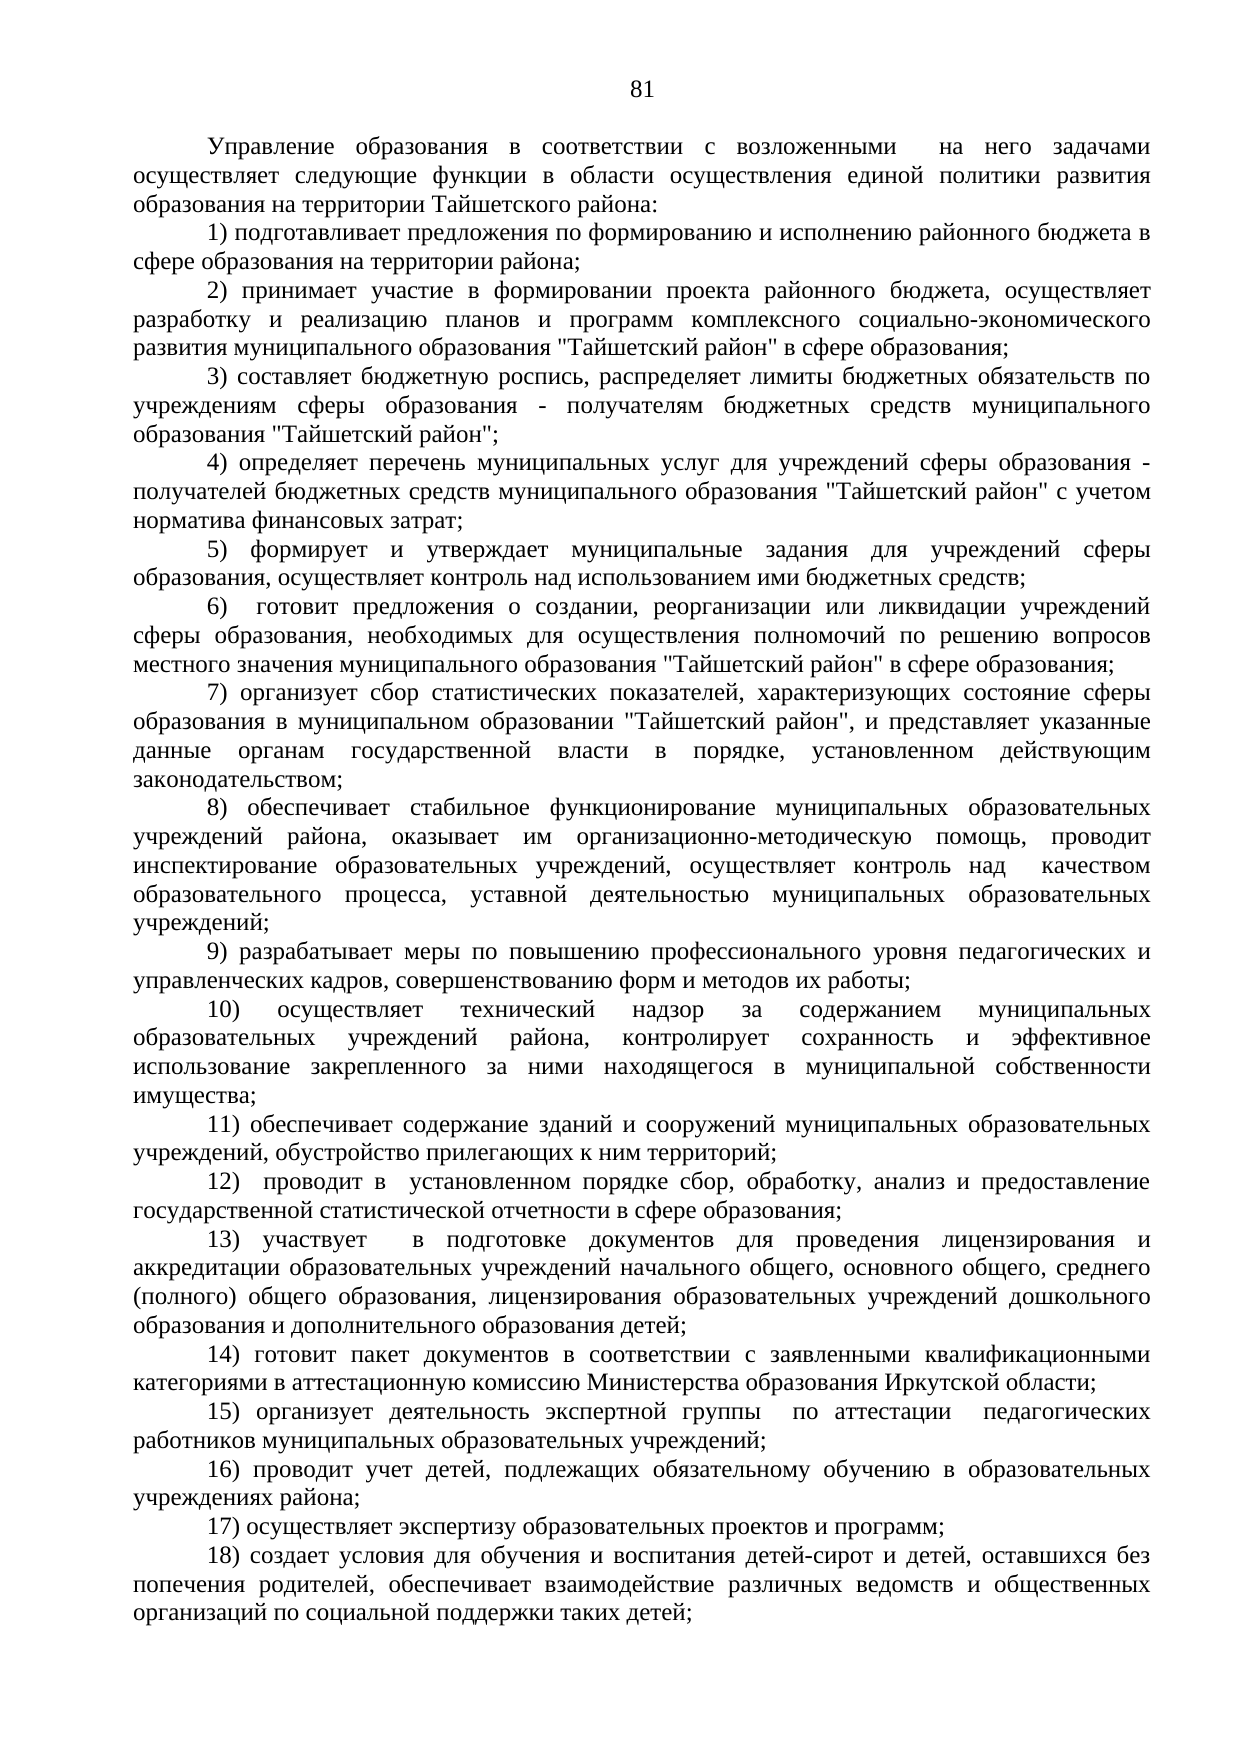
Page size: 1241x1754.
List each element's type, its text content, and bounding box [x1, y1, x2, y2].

text 18) создает условия для обучения и воспитания детей-сирот и детей, оставшихся без попечения родителей, обеспечивает взаимодействие различных ведомств и общественных организаций по социальной поддержки таких детей; [133, 1540, 1152, 1626]
text 14) готовит пакет документов в соответствии с заявленными квалификационными категориями в аттестационную комиссию Министерства образования Иркутской области; [133, 1339, 1152, 1396]
text 5) формирует и утверждает муниципальные задания для учреждений сферы образования, осуществляет контроль над использованием ими бюджетных средств; [133, 534, 1152, 591]
text 10) осуществляет технический надзор за содержанием муниципальных образовательных учреждений района, контролирует сохранность и эффективное использование закрепленного за ними находящегося в муниципальной собственности имущества; [133, 994, 1152, 1109]
text 11) обеспечивает содержание зданий и сооружений муниципальных образовательных учреждений, обустройство прилегающих к ним территорий; [133, 1109, 1152, 1166]
text 12) проводит в установленном порядке сбор, обработку, анализ и предоставление государственной статистической отчетности в сфере образования; [133, 1166, 1152, 1224]
text Управление образования в соответствии с возложенными на него задачами осуществляет следующие функции в области осуществления единой политики развития образования на территории Тайшетского района: [133, 131, 1152, 217]
text 9) разрабатывает меры по повышению профессионального уровня педагогических и управленческих кадров, совершенствованию форм и методов их работы; [133, 936, 1152, 994]
text 1) подготавливает предложения по формированию и исполнению районного бюджета в сфере образования на территории района; [133, 217, 1152, 275]
text 4) определяет перечень муниципальных услуг для учреждений сферы образования - получателей бюджетных средств муниципального образования "Тайшетский район" с учетом норматива финансовых затрат; [133, 447, 1152, 534]
text 16) проводит учет детей, подлежащих обязательному обучению в образовательных учреждениях района; [133, 1454, 1152, 1511]
text 3) составляет бюджетную роспись, распределяет лимиты бюджетных обязательств по учреждениям сферы образования - получателям бюджетных средств муниципального образования "Тайшетский район"; [133, 361, 1152, 447]
text 15) организует деятельность экспертной группы по аттестации педагогических работников муниципальных образовательных учреждений; [133, 1396, 1152, 1454]
text 13) участвует в подготовке документов для проведения лицензирования и аккредитации образовательных учреждений начального общего, основного общего, среднего (полного) общего образования, лицензирования образовательных учреждений дошкольного образования и дополнительного образования детей; [133, 1224, 1152, 1339]
text 17) осуществляет экспертизу образовательных проектов и программ; [133, 1511, 1152, 1540]
text 8) обеспечивает стабильное функционирование муниципальных образовательных учреждений района, оказывает им организационно-методическую помощь, проводит инспектирование образовательных учреждений, осуществляет контроль над качеством образовательного процесса, уставной деятельностью муниципальных образовательных учреждений; [133, 792, 1152, 936]
text 6) готовит предложения о создании, реорганизации или ликвидации учреждений сферы образования, необходимых для осуществления полномочий по решению вопросов местного значения муниципального образования "Тайшетский район" в сфере образования; [133, 591, 1152, 677]
text 7) организует сбор статистических показателей, характеризующих состояние сферы образования в муниципальном образовании "Тайшетский район", и представляет указанные данные органам государственной власти в порядке, установленном действующим законодательством; [133, 677, 1152, 792]
text 2) принимает участие в формировании проекта районного бюджета, осуществляет разработку и реализацию планов и программ комплексного социально-экономического развития муниципального образования "Тайшетский район" в сфере образования; [133, 275, 1152, 361]
